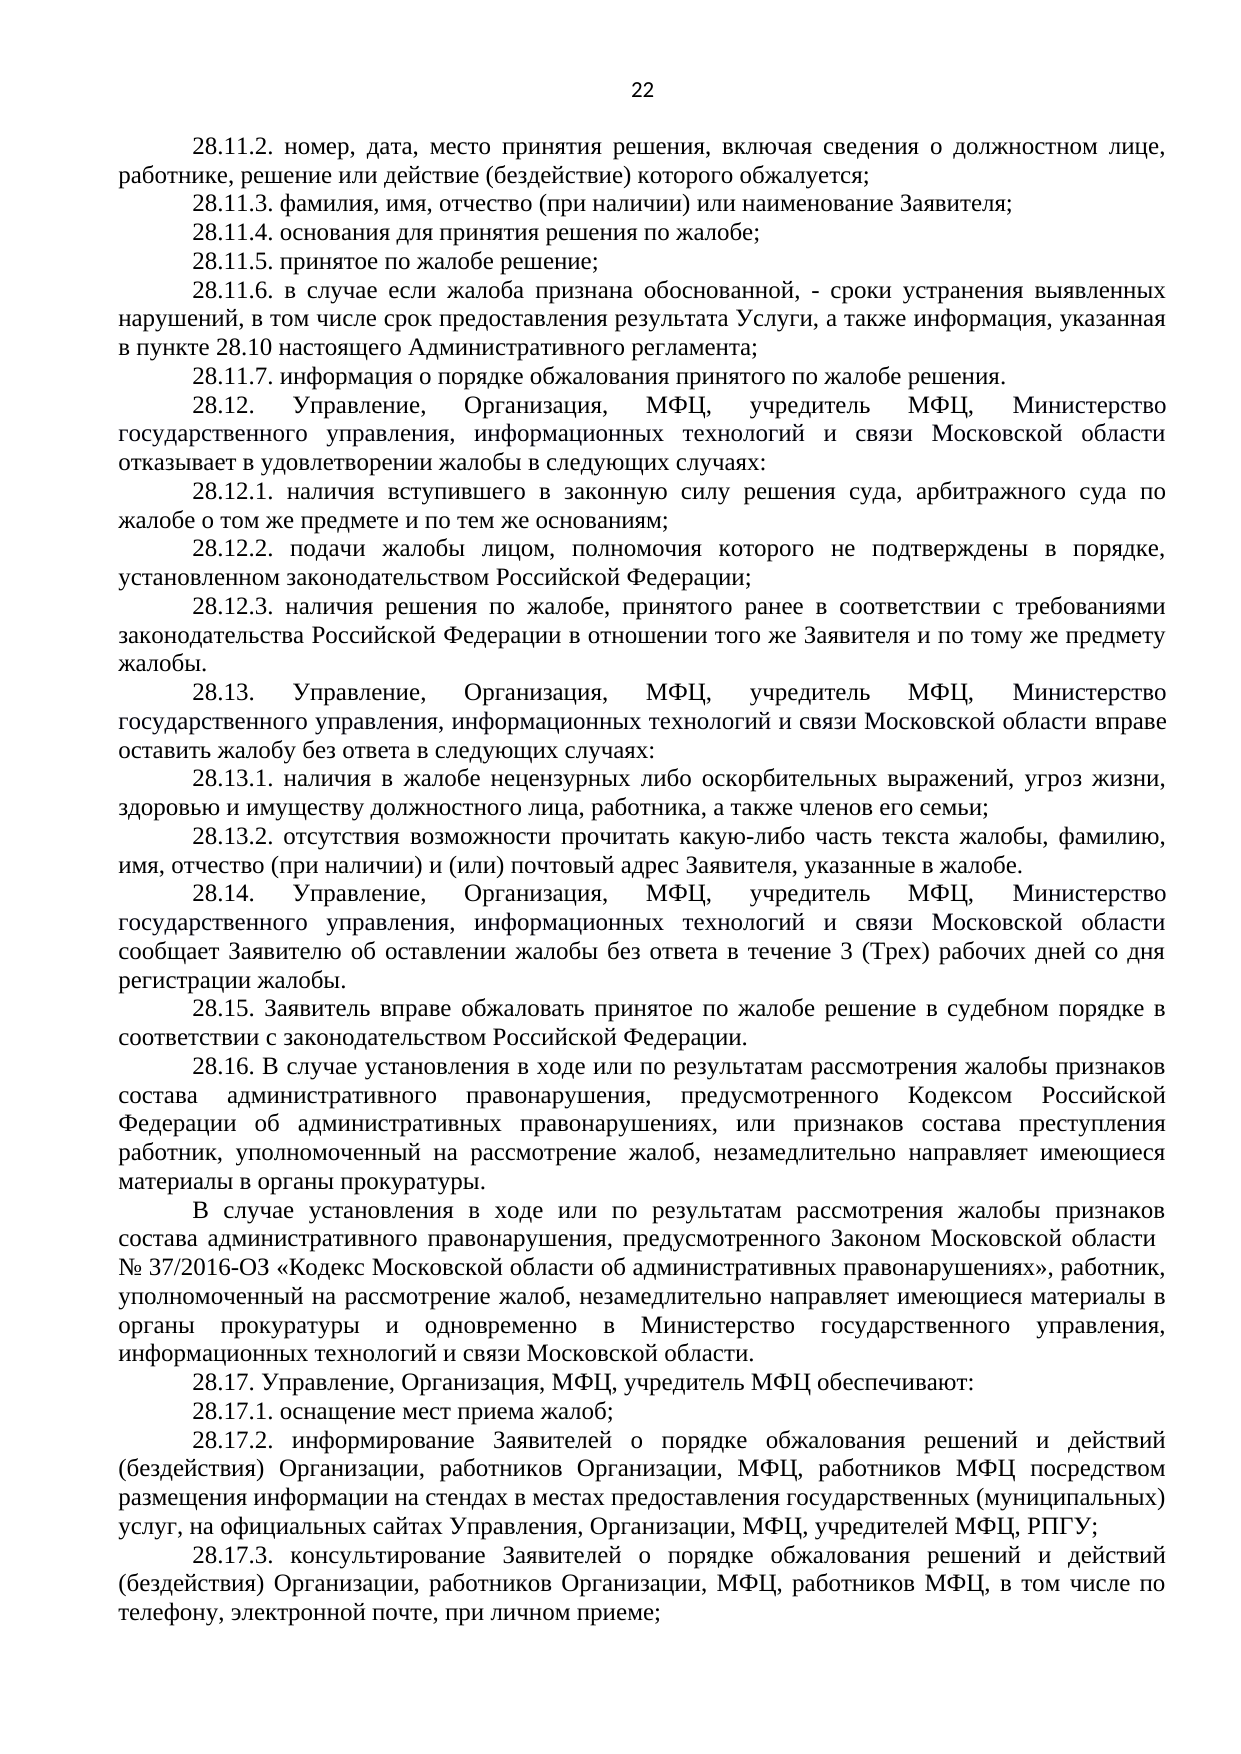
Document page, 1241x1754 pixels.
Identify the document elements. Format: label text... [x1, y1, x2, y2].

text 28.13.2. отсутствия возможности прочитать какую-либо часть текста жалобы, фамилию, имя, отчество (при наличии) и (или) почтовый адрес Заявителя, указанные в жалобе. [118, 821, 1167, 878]
text 28.11.3. фамилия, имя, отчество (при наличии) или наименование Заявителя; [118, 188, 1167, 217]
text 28.12. Управление, Организация, МФЦ, учредитель МФЦ, Министерство государственного управления, информационных технологий и связи Московской области отказывает в удовлетворении жалобы в следующих случаях: [118, 390, 1167, 476]
text 28.11.2. номер, дата, место принятия решения, включая сведения о должностном лице, работнике, решение или действие (бездействие) которого обжалуется; [118, 131, 1167, 188]
text 28.11.6. в случае если жалоба признана обоснованной, - сроки устранения выявленных нарушений, в том числе срок предоставления результата Услуги, а также информация, указанная в пункте 28.10 настоящего Административного регламента; [118, 275, 1167, 361]
text 28.13. Управление, Организация, МФЦ, учредитель МФЦ, Министерство государственного управления, информационных технологий и связи Московской области вправе оставить жалобу без ответа в следующих случаях: [118, 677, 1167, 763]
text В случае установления в ходе или по результатам рассмотрения жалобы признаков состава административного правонарушения, предусмотренного Законом Московской области № 37/2016-ОЗ «Кодекс Московской области об административных правонарушениях», работник, уполномоченный на рассмотрение жалоб, незамедлительно направляет имеющиеся материалы в органы прокуратуры и одновременно в Министерство государственного управления, информационных технологий и связи Московской области. [118, 1195, 1167, 1367]
text 28.14. Управление, Организация, МФЦ, учредитель МФЦ, Министерство государственного управления, информационных технологий и связи Московской области сообщает Заявителю об оставлении жалобы без ответа в течение 3 (Трех) рабочих дней со дня регистрации жалобы. [118, 878, 1167, 993]
text 28.11.7. информация о порядке обжалования принятого по жалобе решения. [118, 361, 1167, 390]
text 28.16. В случае установления в ходе или по результатам рассмотрения жалобы признаков состава административного правонарушения, предусмотренного Кодексом Российской Федерации об административных правонарушениях, или признаков состава преступления работник, уполномоченный на рассмотрение жалоб, незамедлительно направляет имеющиеся материалы в органы прокуратуры. [118, 1051, 1167, 1195]
text 28.11.5. принятое по жалобе решение; [118, 246, 1167, 275]
text 28.17.1. оснащение мест приема жалоб; [118, 1396, 1167, 1425]
text 28.15. Заявитель вправе обжаловать принятое по жалобе решение в судебном порядке в соответствии с законодательством Российской Федерации. [118, 993, 1167, 1051]
text 28.17. Управление, Организация, МФЦ, учредитель МФЦ обеспечивают: [118, 1367, 1167, 1396]
text 28.12.3. наличия решения по жалобе, принятого ранее в соответствии с требованиями законодательства Российской Федерации в отношении того же Заявителя и по тому же предмету жалобы. [118, 591, 1167, 677]
text 28.12.2. подачи жалобы лицом, полномочия которого не подтверждены в порядке, установленном законодательством Российской Федерации; [118, 533, 1167, 591]
text 28.13.1. наличия в жалобе нецензурных либо оскорбительных выражений, угроз жизни, здоровью и имуществу должностного лица, работника, а также членов его семьи; [118, 763, 1167, 821]
text 28.11.4. основания для принятия решения по жалобе; [118, 217, 1167, 246]
text 28.17.2. информирование Заявителей о порядке обжалования решений и действий (бездействия) Организации, работников Организации, МФЦ, работников МФЦ посредством размещения информации на стендах в местах предоставления государственных (муниципальных) услуг, на официальных сайтах Управления, Организации, МФЦ, учредителей МФЦ, РПГУ; [118, 1425, 1167, 1540]
text 28.17.3. консультирование Заявителей о порядке обжалования решений и действий (бездействия) Организации, работников Организации, МФЦ, работников МФЦ, в том числе по телефону, электронной почте, при личном приеме; [118, 1540, 1167, 1626]
text 28.12.1. наличия вступившего в законную силу решения суда, арбитражного суда по жалобе о том же предмете и по тем же основаниям; [118, 476, 1167, 533]
